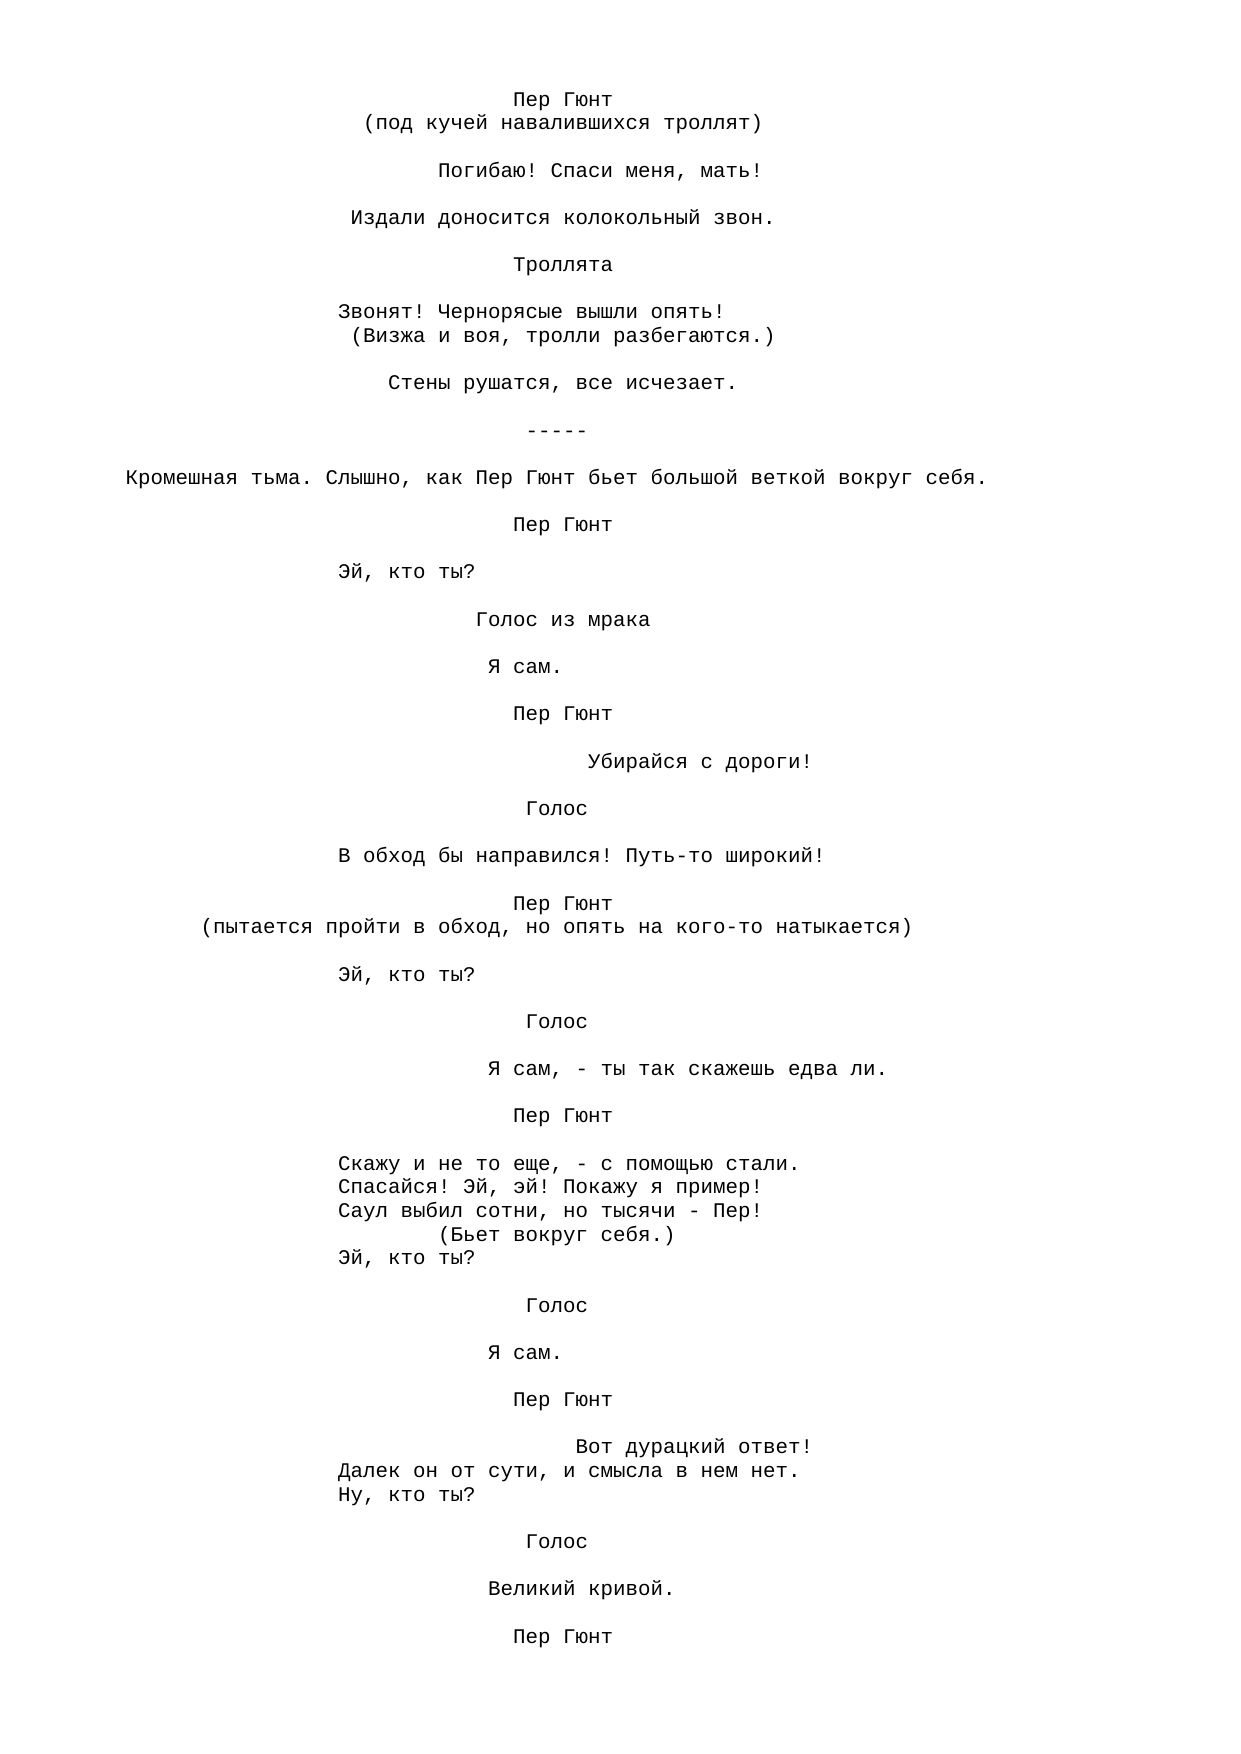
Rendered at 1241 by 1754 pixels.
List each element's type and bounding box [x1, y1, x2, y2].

text [100, 89, 1146, 1649]
